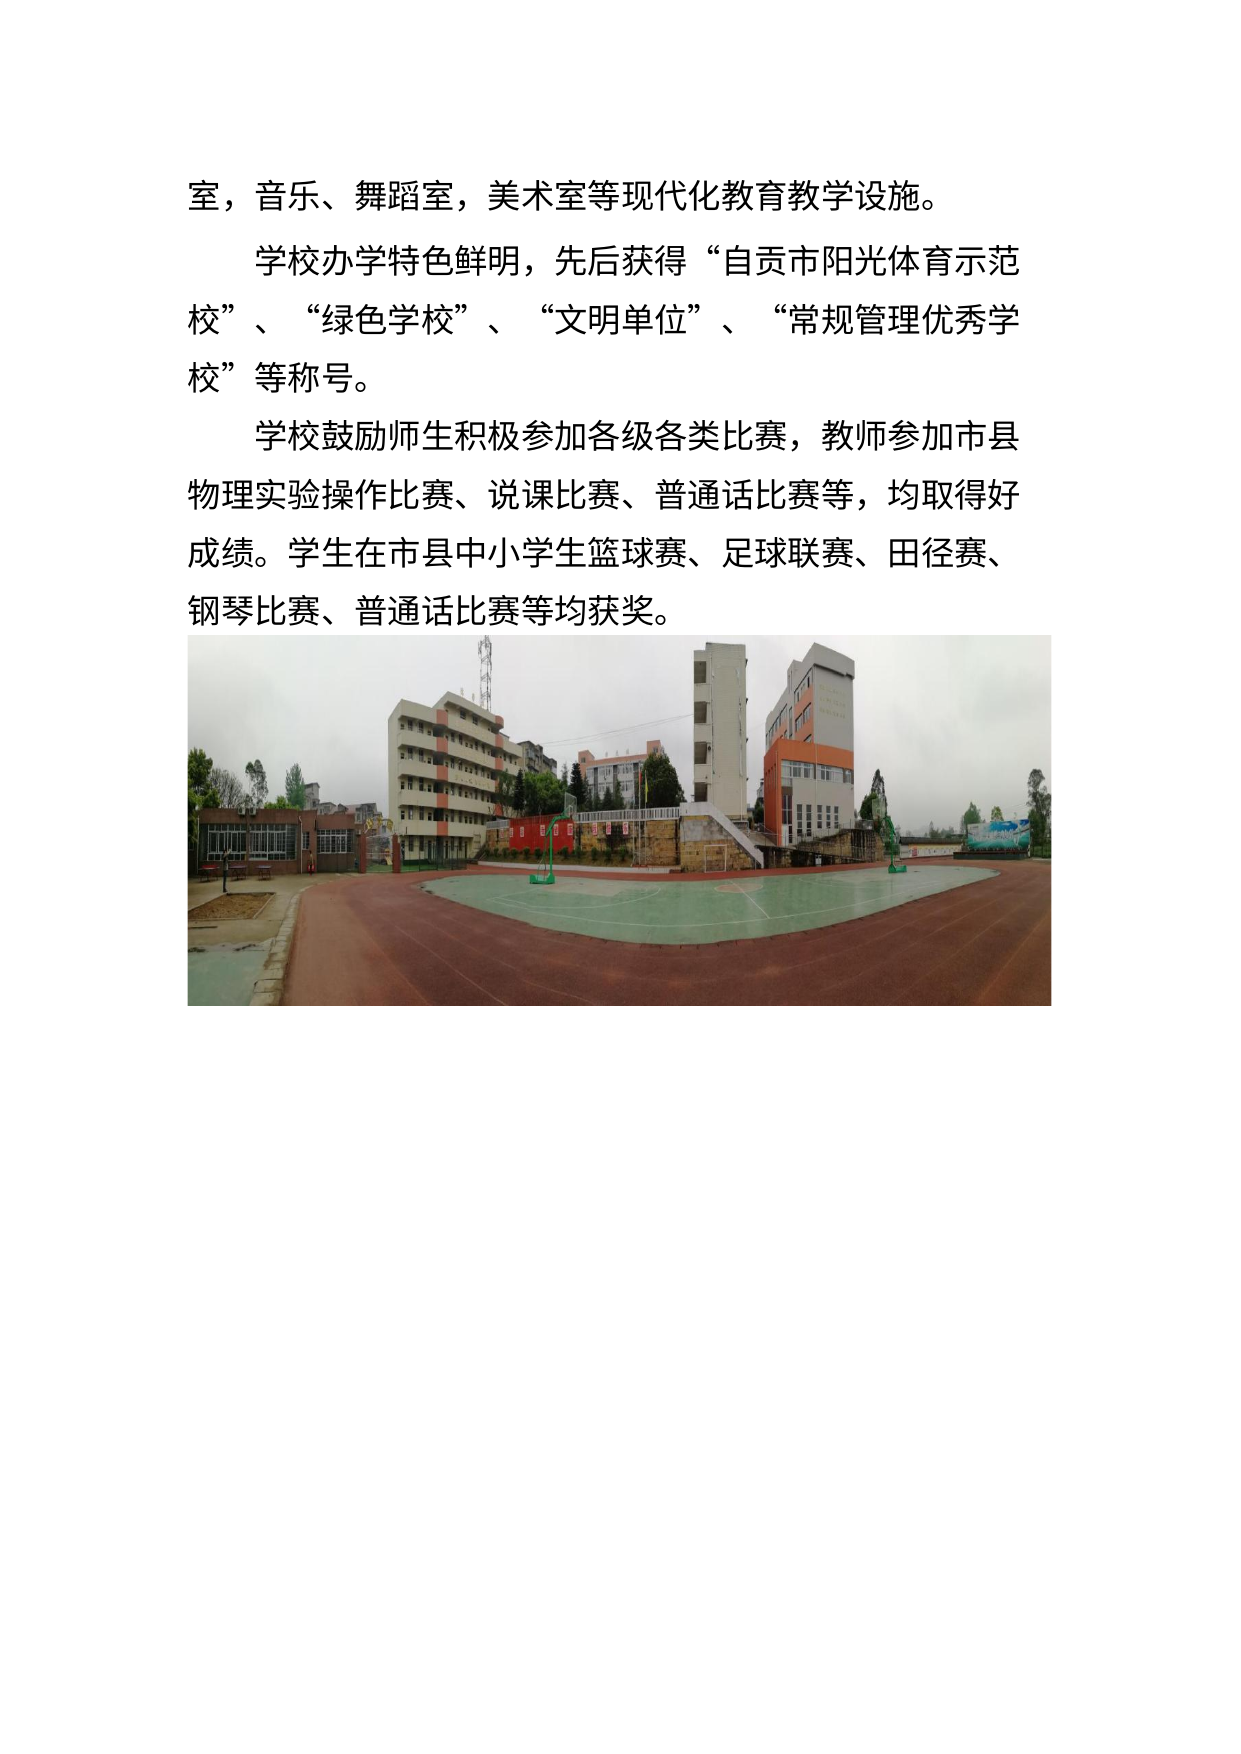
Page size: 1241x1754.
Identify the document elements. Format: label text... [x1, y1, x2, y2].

text 学校鼓励师生积极参加各级各类比赛，教师参加市县物理实验操作比赛、说课比赛、普通话比赛等，均取得好成绩。学生在市县中小学生篮球赛、足球联赛、田径赛、钢琴比赛、普通话比赛等均获奖。 [187, 402, 1053, 635]
text 学校办学特色鲜明，先后获得“自贡市阳光体育示范校”、“绿色学校”、“文明单位”、“常规管理优秀学校”等称号。 [187, 227, 1053, 402]
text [187, 162, 1053, 227]
picture [187, 635, 1052, 1006]
